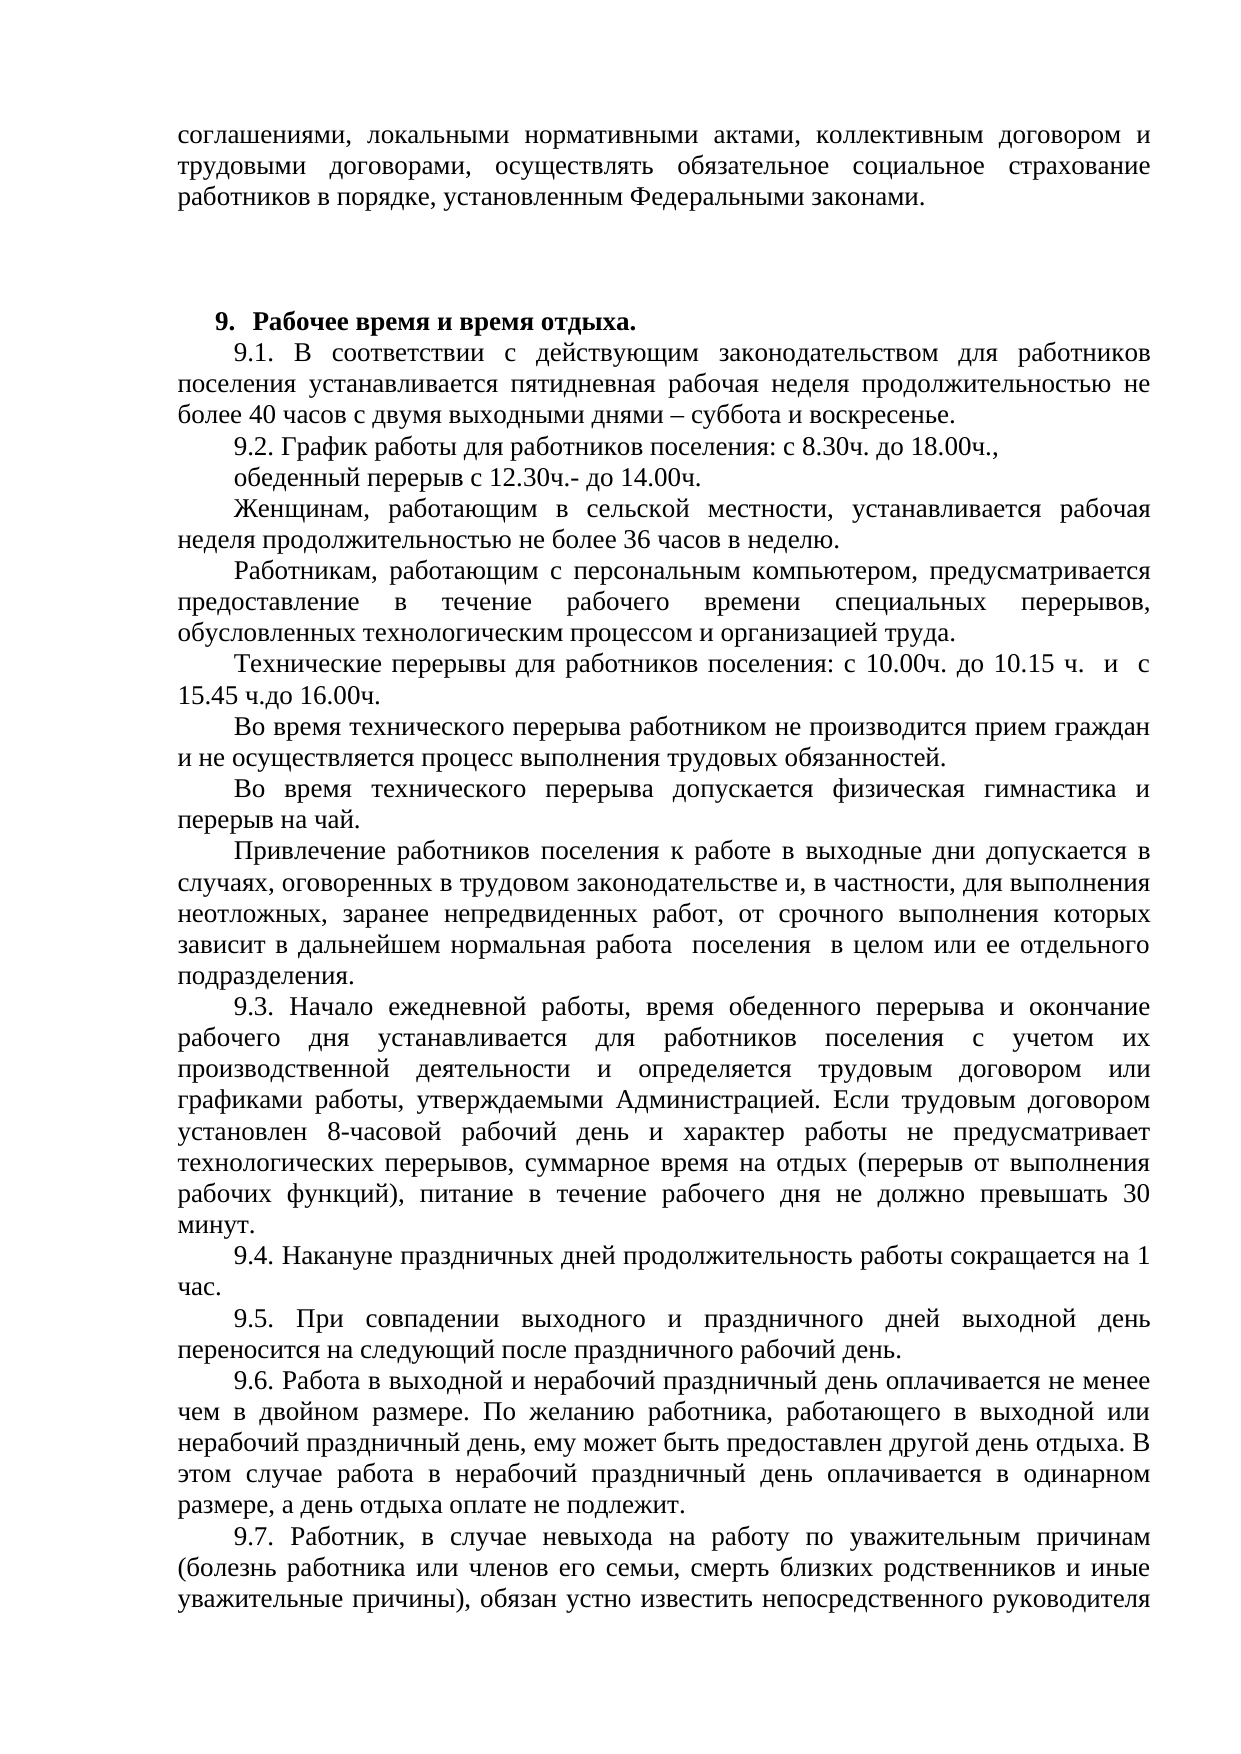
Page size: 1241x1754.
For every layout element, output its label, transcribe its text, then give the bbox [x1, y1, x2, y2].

text Во время технического перерыва допускается физическая гимнастика и перерыв на чай. [177, 772, 1152, 834]
text обеденный перерыв с 12.30ч.- до 14.00ч. [177, 461, 1152, 492]
text Привлечение работников поселения к работе в выходные дни допускается в случаях, оговоренных в трудовом законодательстве и, в частности, для выполнения неотложных, заранее непредвиденных работ, от срочного выполнения которых зависит в дальнейшем нормальная работа поселения в целом или ее отдельного подразделения. [177, 834, 1152, 990]
text Во время технического перерыва работником не производится прием граждан и не осуществляется процесс выполнения трудовых обязанностей. [177, 710, 1152, 772]
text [177, 1520, 1152, 1613]
text 9.4. Накануне праздничных дней продолжительность работы сокращается на 1 час. [177, 1239, 1152, 1302]
text 9.5. При совпадении выходного и праздничного дней выходной день переносится на следующий после праздничного рабочий день. [177, 1302, 1152, 1364]
text Женщинам, работающим в сельской местности, устанавливается рабочая неделя продолжительностью не более 36 часов в неделю. [177, 492, 1152, 554]
text Технические перерывы для работников поселения: с 10.00ч. до 10.15 ч. и с 15.45 ч.до 16.00ч. [177, 648, 1152, 710]
text 9.3. Начало ежедневной работы, время обеденного перерыва и окончание рабочего дня устанавливается для работников поселения с учетом их производственной деятельности и определяется трудовым договором или графиками работы, утверждаемыми Администрацией. Если трудовым договором установлен 8-часовой рабочий день и характер работы не предусматривает технологических перерывов, суммарное время на отдых (перерыв от выполнения рабочих функций), питание в течение рабочего дня не должно превышать 30 минут. [177, 990, 1152, 1239]
text 9.2. График работы для работников поселения: с 8.30ч. до 18.00ч., [177, 429, 1152, 461]
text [177, 118, 1152, 212]
text 9.6. Работа в выходной и нерабочий праздничный день оплачивается не менее чем в двойном размере. По желанию работника, работающего в выходной или нерабочий праздничный день, ему может быть предоставлен другой день отдыха. В этом случае работа в нерабочий праздничный день оплачивается в одинарном размере, а день отдыха оплате не подлежит. [177, 1364, 1152, 1520]
text Работникам, работающим с персональным компьютером, предусматривается предоставление в течение рабочего времени специальных перерывов, обусловленных технологическим процессом и организацией труда. [177, 554, 1152, 648]
text 9.1. В соответствии с действующим законодательством для работников поселения устанавливается пятидневная рабочая неделя продолжительностью не более 40 часов с двумя выходными днями – суббота и воскресенье. [177, 336, 1152, 429]
list Рабочее время и время отдыха. [215, 305, 1152, 336]
